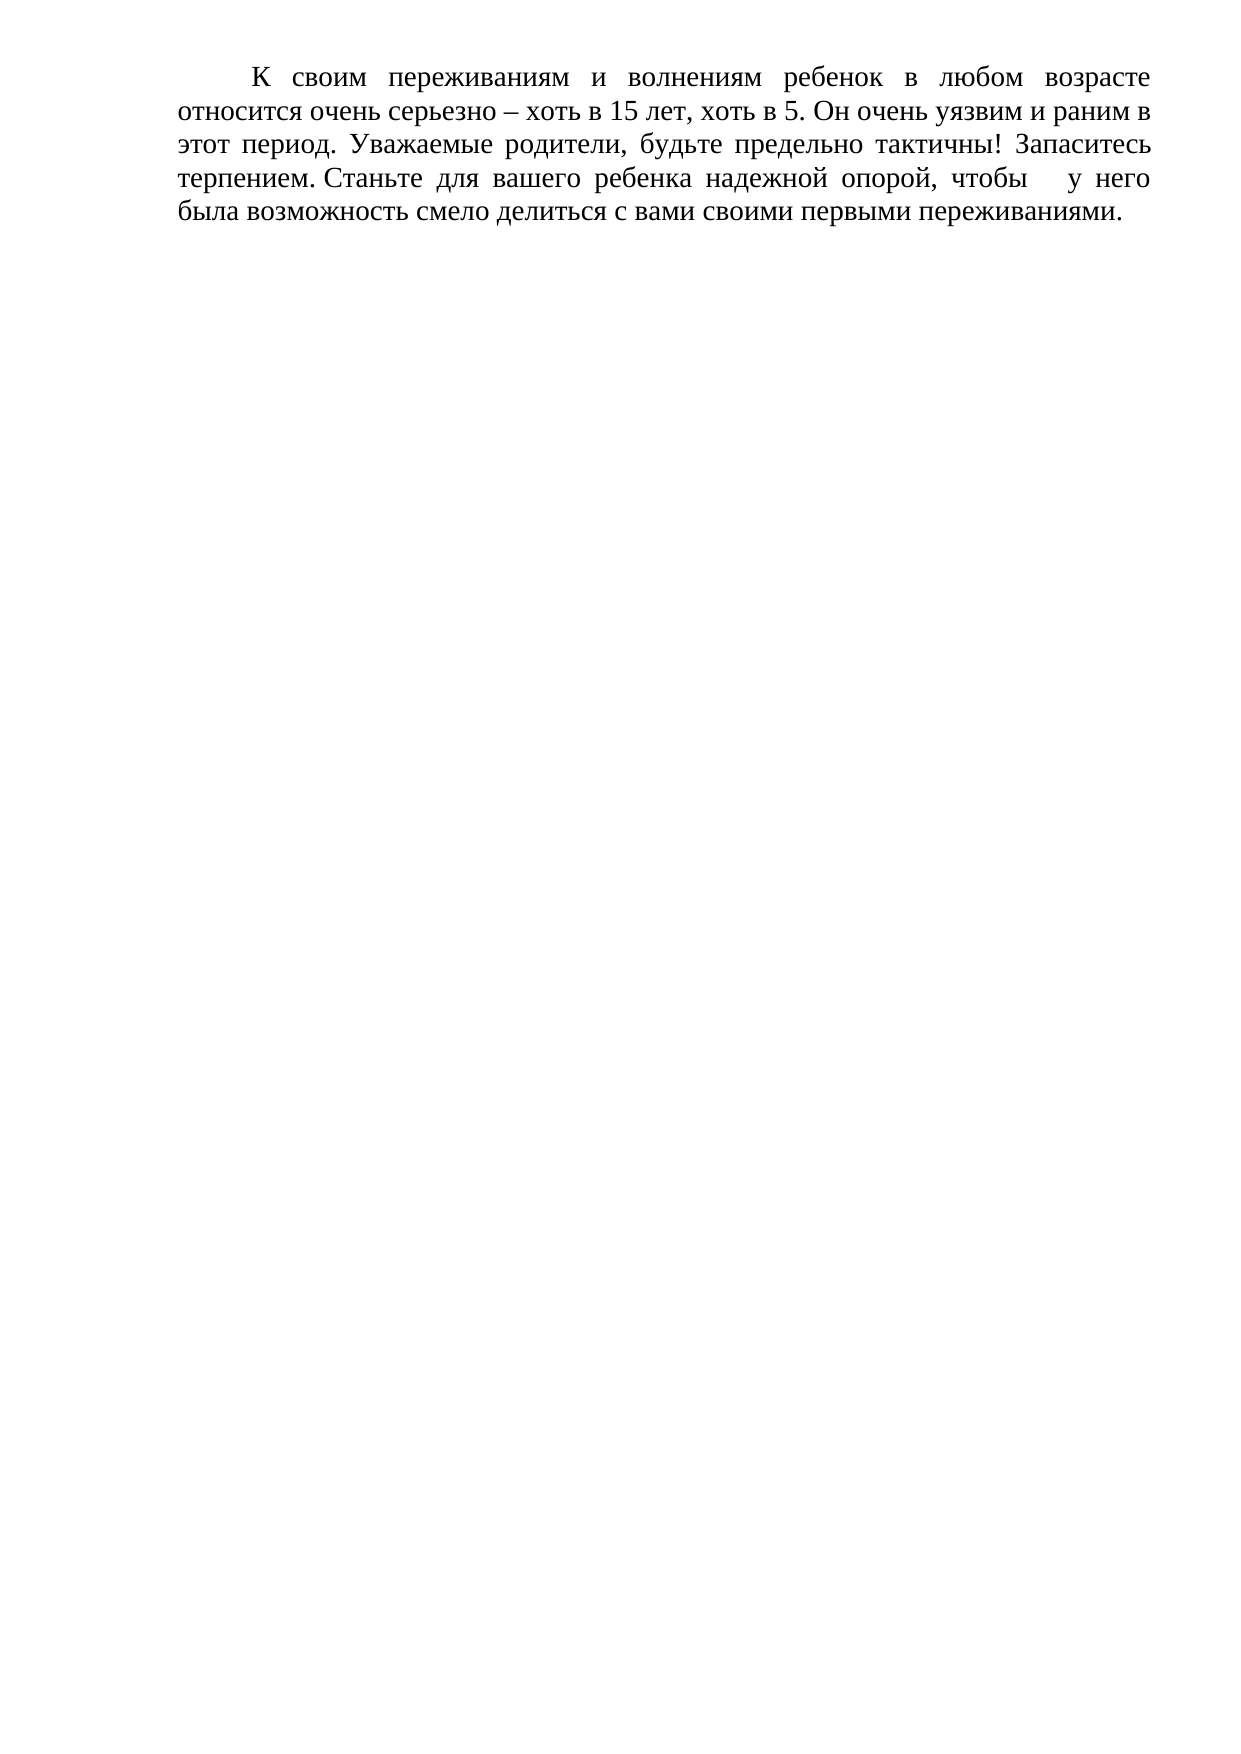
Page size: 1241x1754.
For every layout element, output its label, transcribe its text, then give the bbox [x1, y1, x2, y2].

text К своим переживаниям и волнениям ребенок в любом возрасте относится очень серьезно – хоть в 15 лет, хоть в 5. Он очень уязвим и раним в этот период. Уважаемые родители, будьте предельно тактичны! Запаситесь терпением. Станьте для вашего ребенка надежной опорой, чтобы у него была возможность смело делиться с вами своими первыми переживаниями. [177, 59, 1152, 227]
